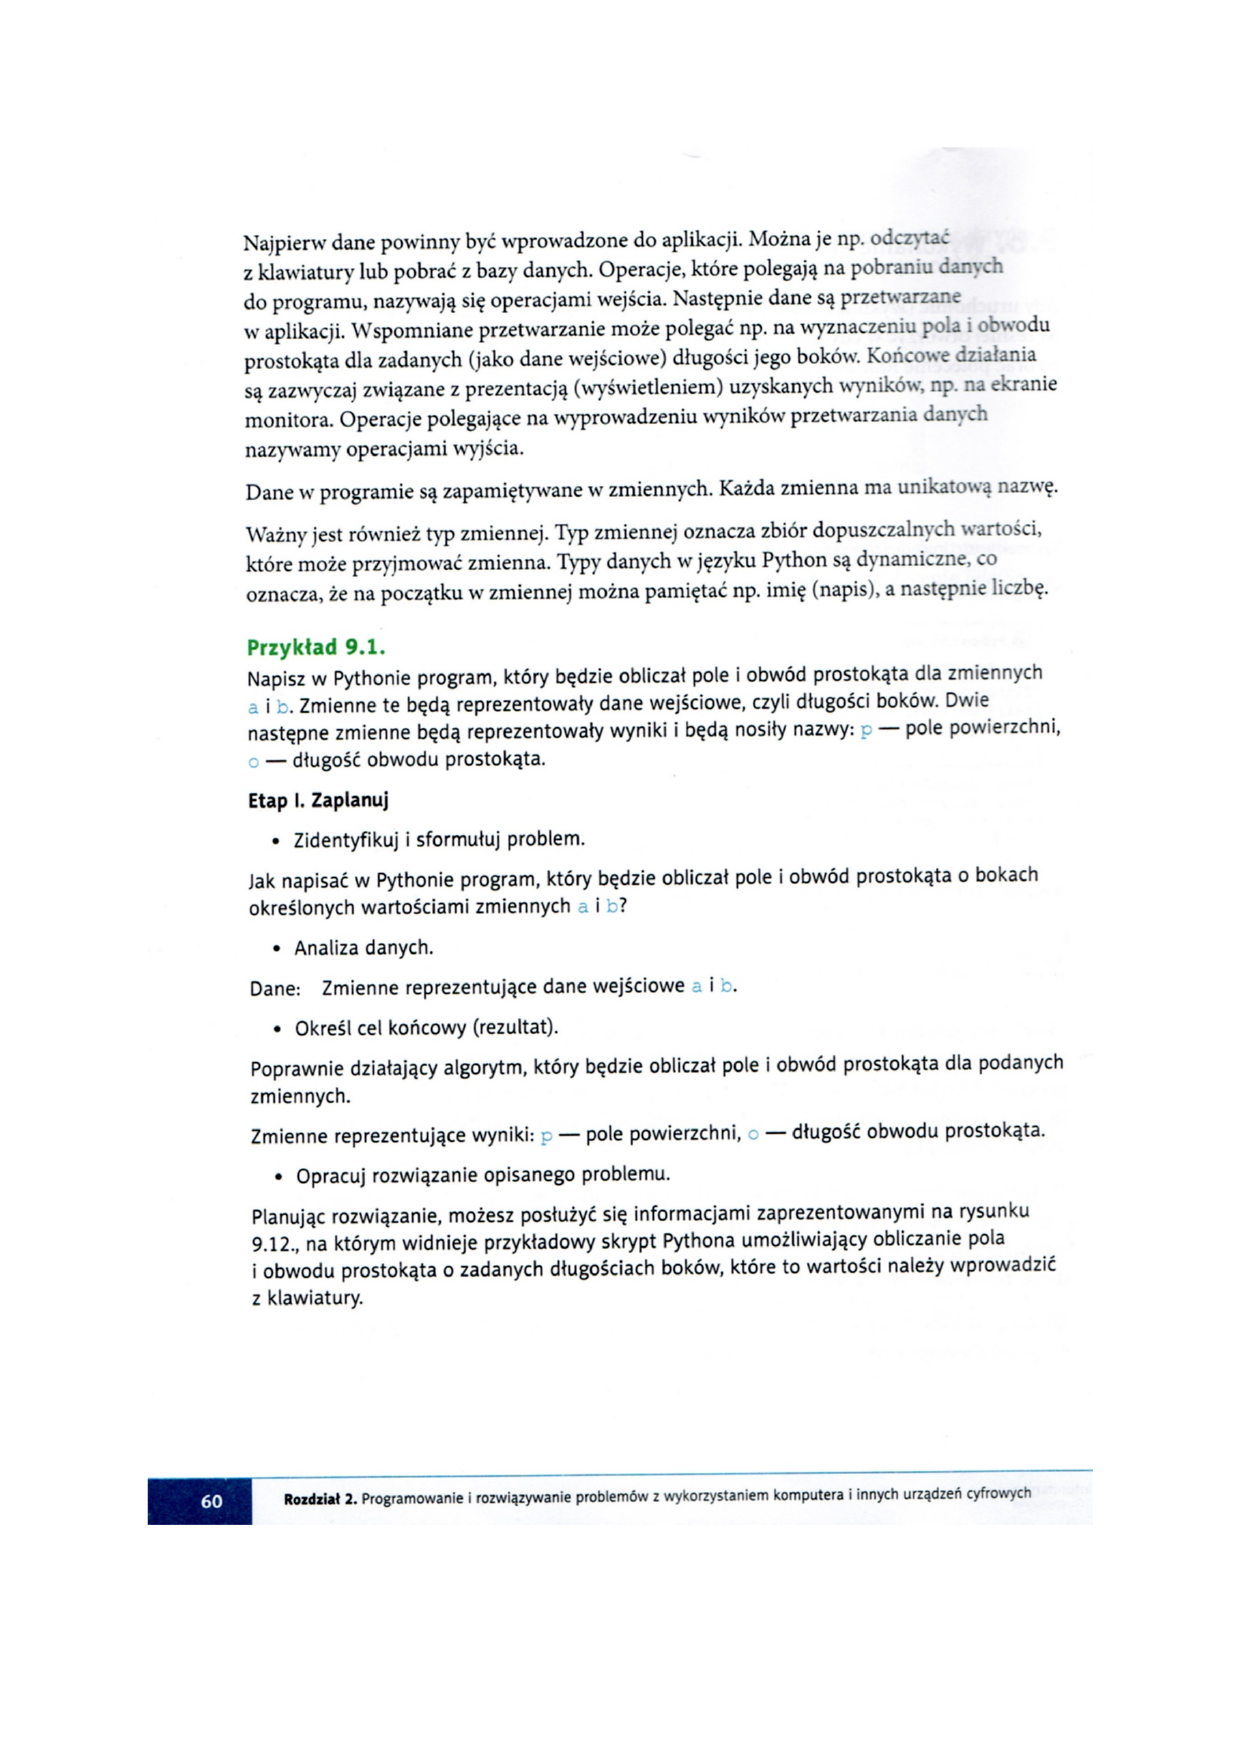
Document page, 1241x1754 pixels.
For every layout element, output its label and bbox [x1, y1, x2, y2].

picture [147, 147, 1093, 1525]
